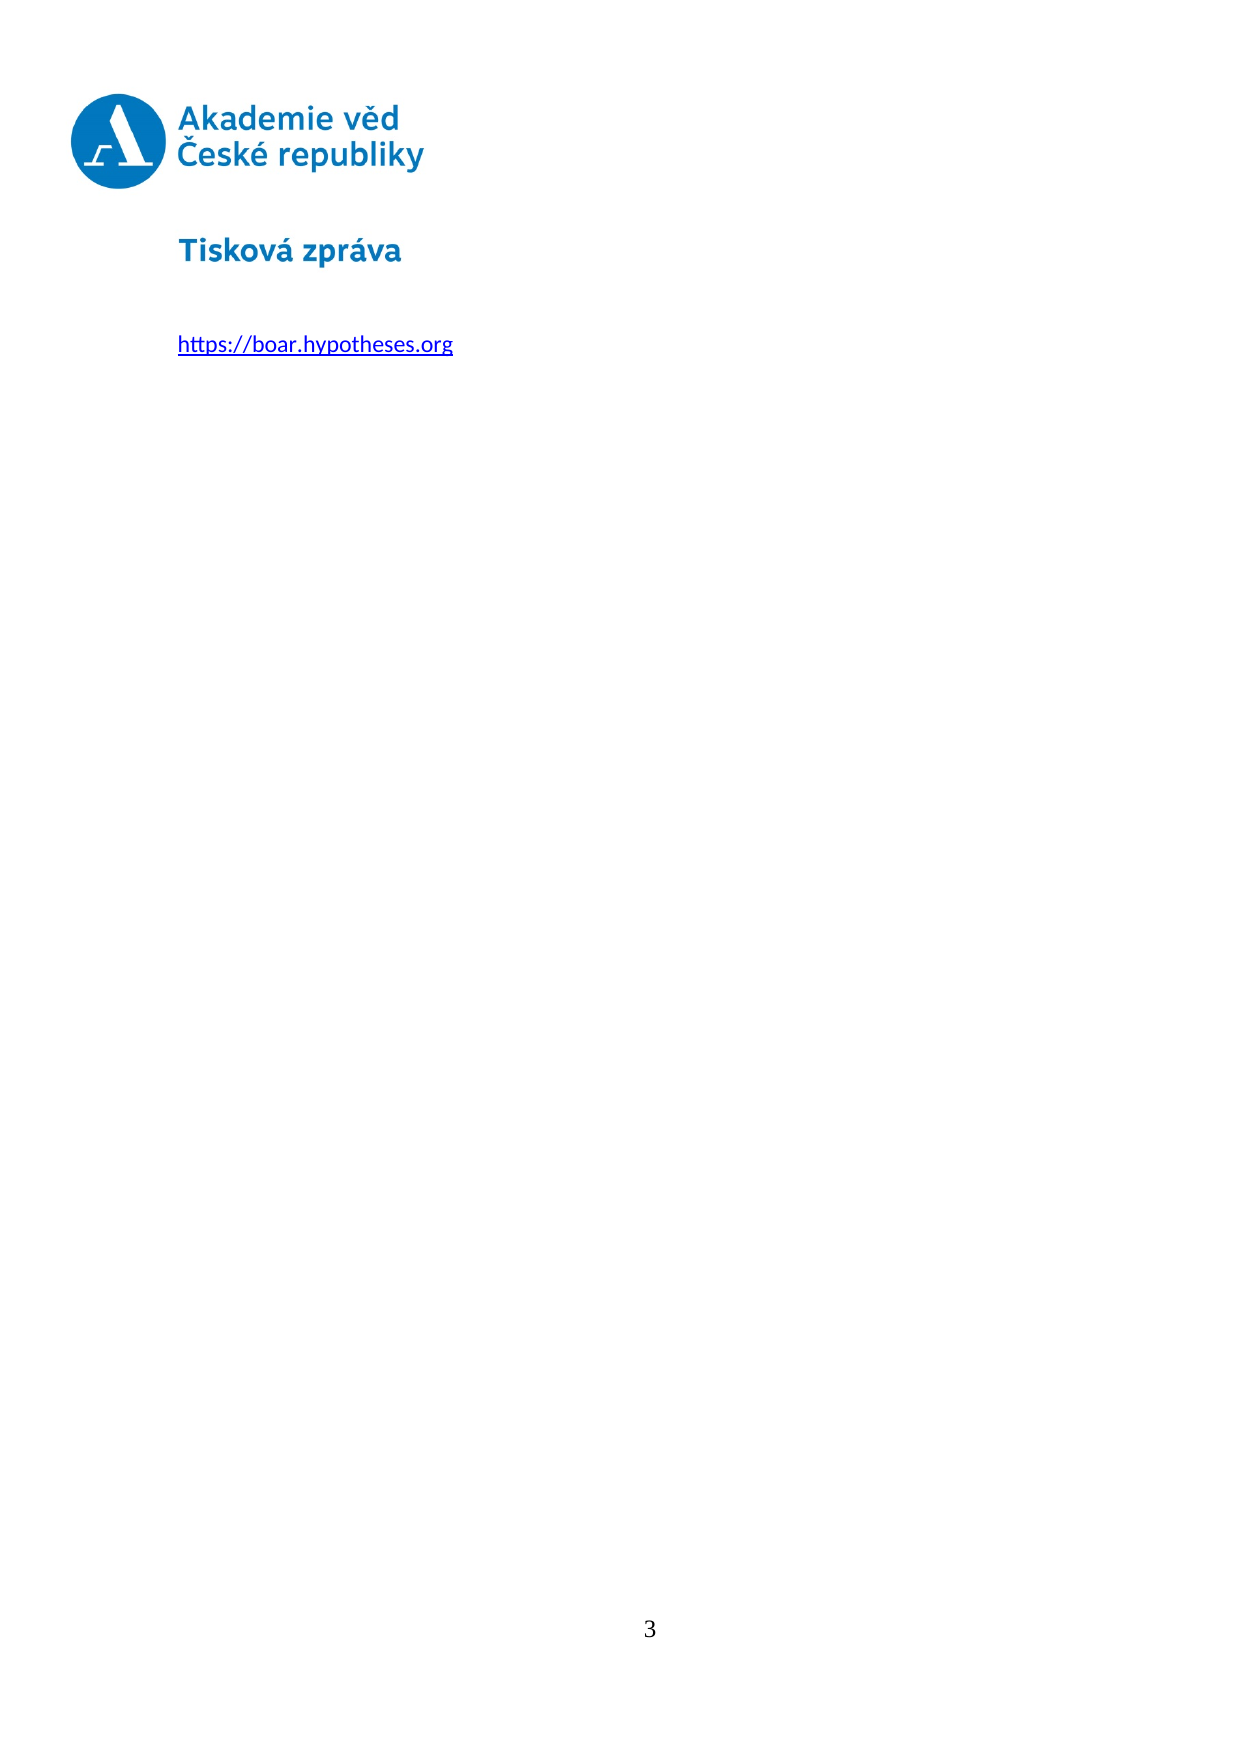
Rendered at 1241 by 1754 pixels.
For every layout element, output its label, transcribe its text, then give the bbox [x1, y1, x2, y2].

text https://boar.hypotheses.org [177, 329, 1122, 358]
picture [0, 0, 1241, 329]
